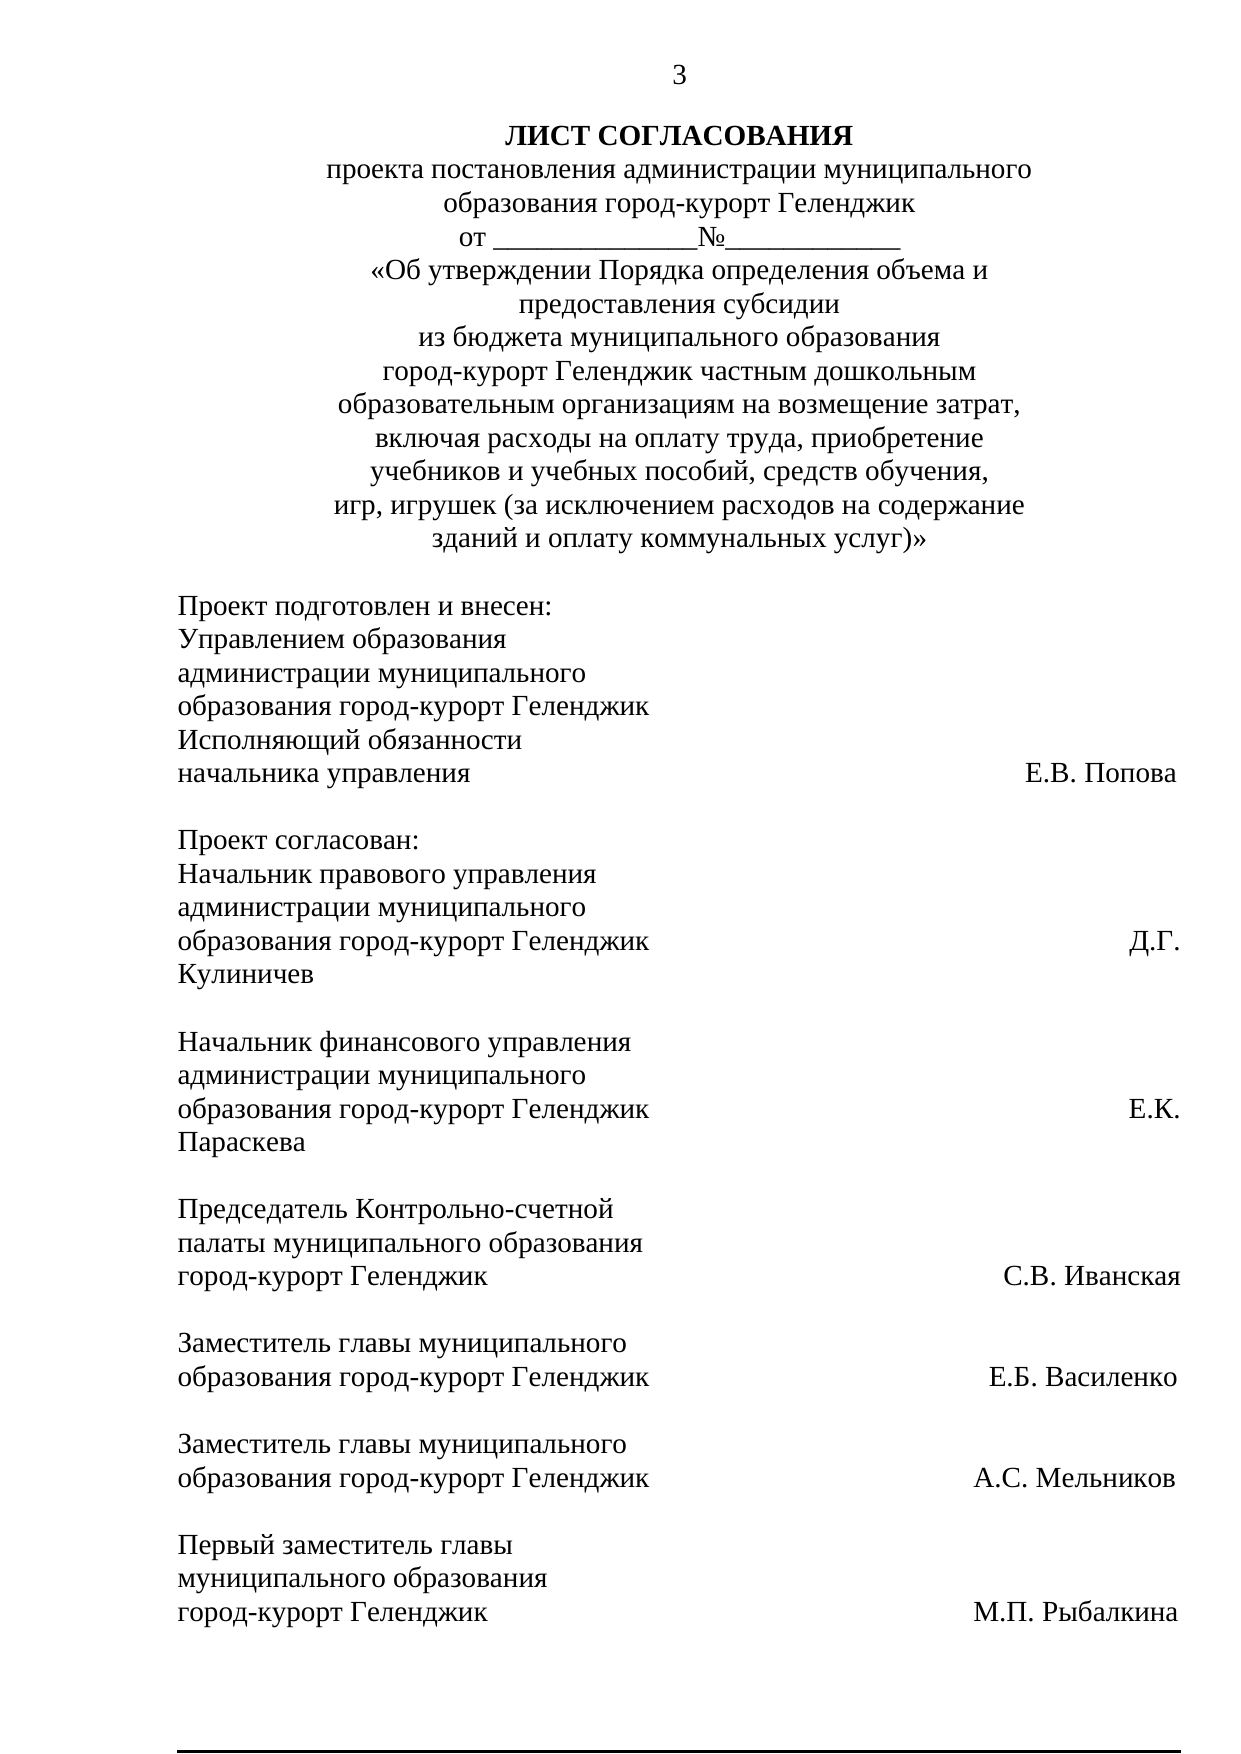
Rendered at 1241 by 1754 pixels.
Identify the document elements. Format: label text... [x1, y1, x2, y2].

text муниципального образования [177, 1560, 1181, 1594]
text образования город-курорт Геленджик Д.Г. Кулиничев [177, 923, 1181, 990]
text Проект согласован: [177, 822, 1181, 856]
text образования город-курорт Геленджик [177, 688, 1181, 722]
text город-курорт Геленджик М.П. Рыбалкина [177, 1594, 1181, 1627]
text образования город-курорт Геленджик [177, 185, 1181, 219]
text администрации муниципального [177, 889, 1181, 923]
text Проект подготовлен и внесен: [177, 588, 1181, 621]
text включая расходы на оплату труда, приобретение [177, 420, 1181, 453]
text Заместитель главы муниципального [177, 1426, 1181, 1460]
text ЛИСТ СОГЛАСОВАНИЯ [177, 118, 1181, 152]
text зданий и оплату коммунальных услуг)» [177, 521, 1181, 554]
text учебников и учебных пособий, средств обучения, [177, 453, 1181, 487]
text образования город-курорт Геленджик Е.К. Параскева [177, 1091, 1181, 1158]
text проекта постановления администрации муниципального [177, 152, 1181, 185]
text от ______________№____________ [177, 219, 1181, 252]
text «Об утверждении Порядка определения объема и [177, 252, 1181, 286]
text Председатель Контрольно-счетной [177, 1191, 1181, 1225]
text город-курорт Геленджик С.В. Иванская [177, 1258, 1181, 1292]
text из бюджета муниципального образования [177, 319, 1181, 353]
text игр, игрушек (за исключением расходов на содержание [177, 487, 1181, 521]
text администрации муниципального [177, 655, 1181, 688]
text Управлением образования [177, 621, 1181, 655]
text образования город-курорт Геленджик А.С. Мельников [177, 1460, 1181, 1493]
text начальника управления Е.В. Попова [177, 755, 1181, 789]
text город-курорт Геленджик частным дошкольным [177, 353, 1181, 386]
text Начальник финансового управления [177, 1024, 1181, 1057]
text Исполняющий обязанности [177, 722, 1181, 755]
text палаты муниципального образования [177, 1225, 1181, 1258]
text образования город-курорт Геленджик Е.Б. Василенко [177, 1359, 1181, 1393]
text образовательным организациям на возмещение затрат, [177, 386, 1181, 420]
text администрации муниципального [177, 1057, 1181, 1091]
text Первый заместитель главы [177, 1527, 1181, 1560]
text предоставления субсидии [177, 286, 1181, 319]
text Начальник правового управления [177, 856, 1181, 889]
text Заместитель главы муниципального [177, 1326, 1181, 1359]
